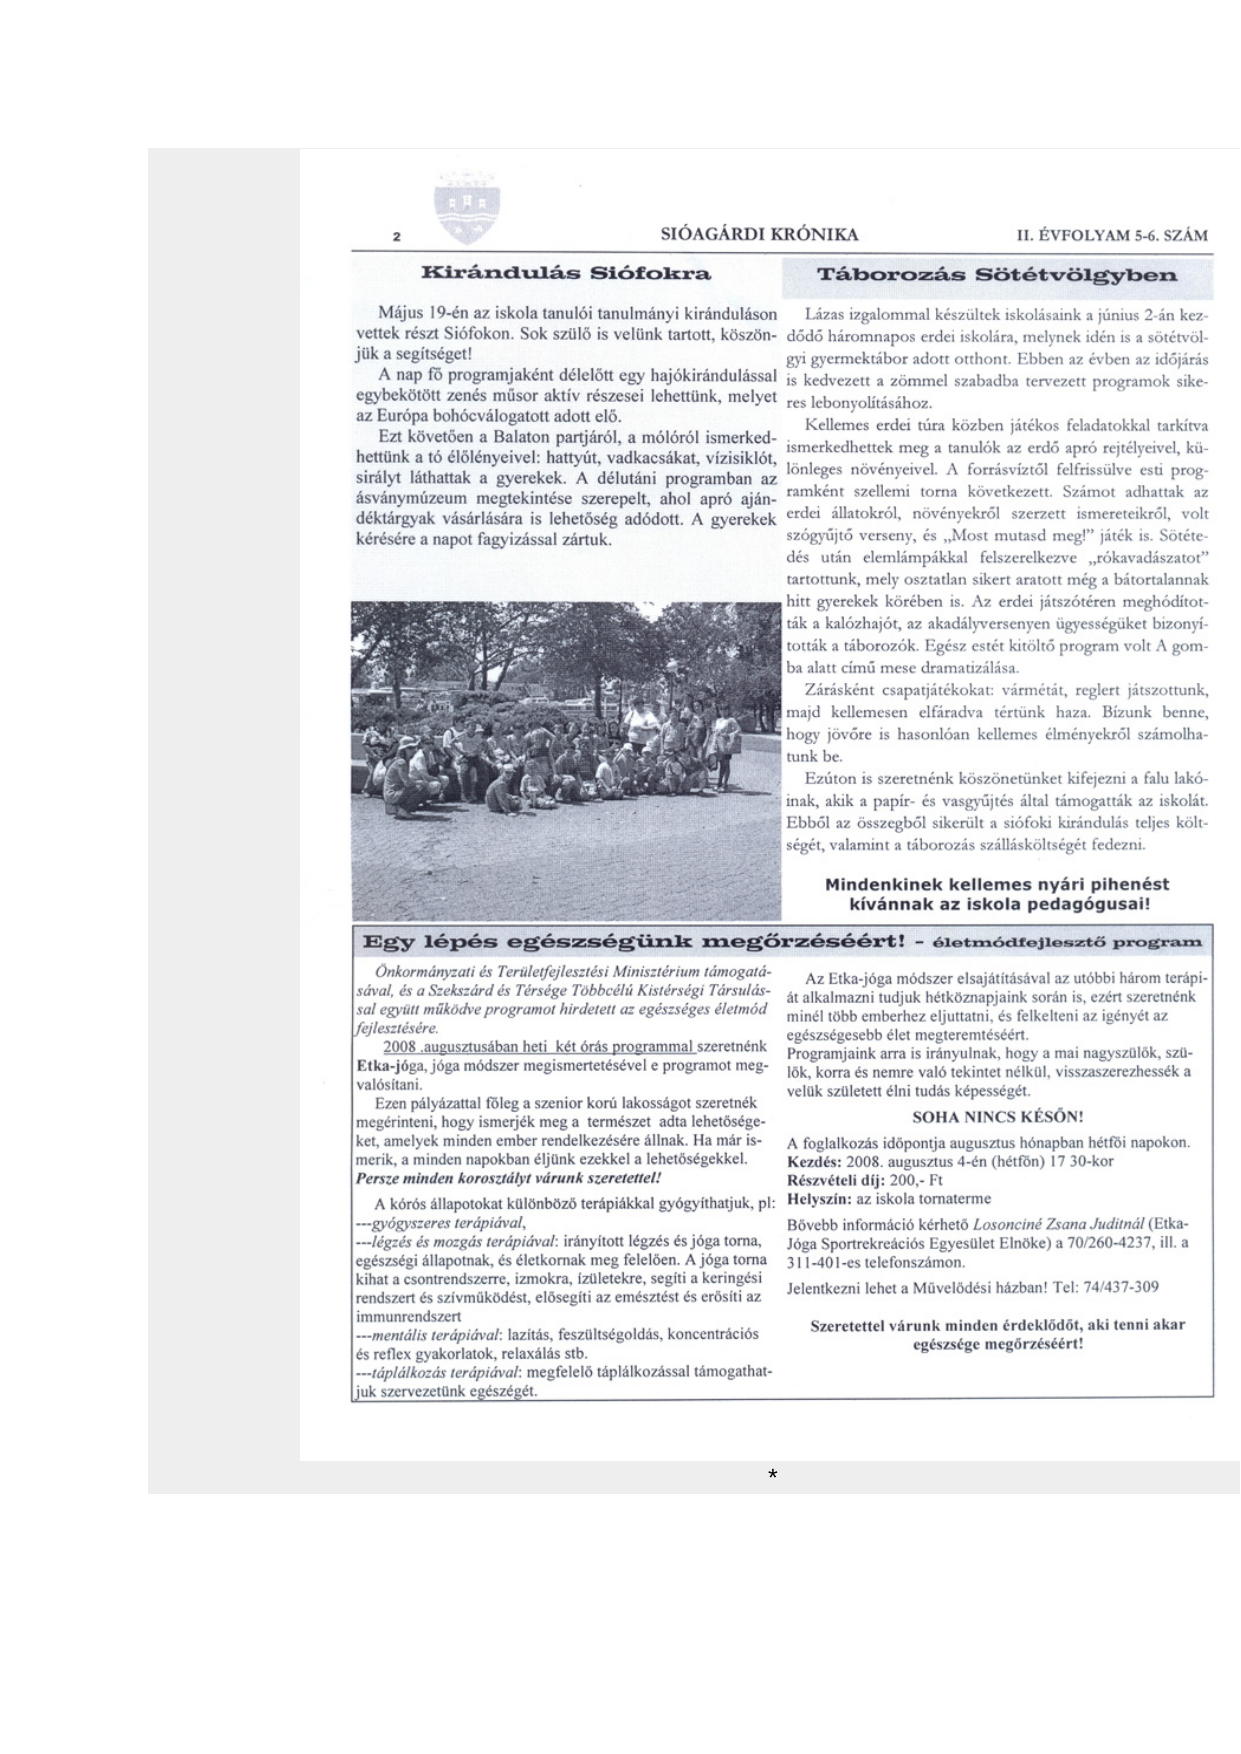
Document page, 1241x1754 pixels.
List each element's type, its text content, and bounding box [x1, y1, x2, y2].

table_cell [148, 148, 1240, 1462]
table_cell * [148, 1462, 1240, 1494]
picture [300, 149, 1241, 1461]
